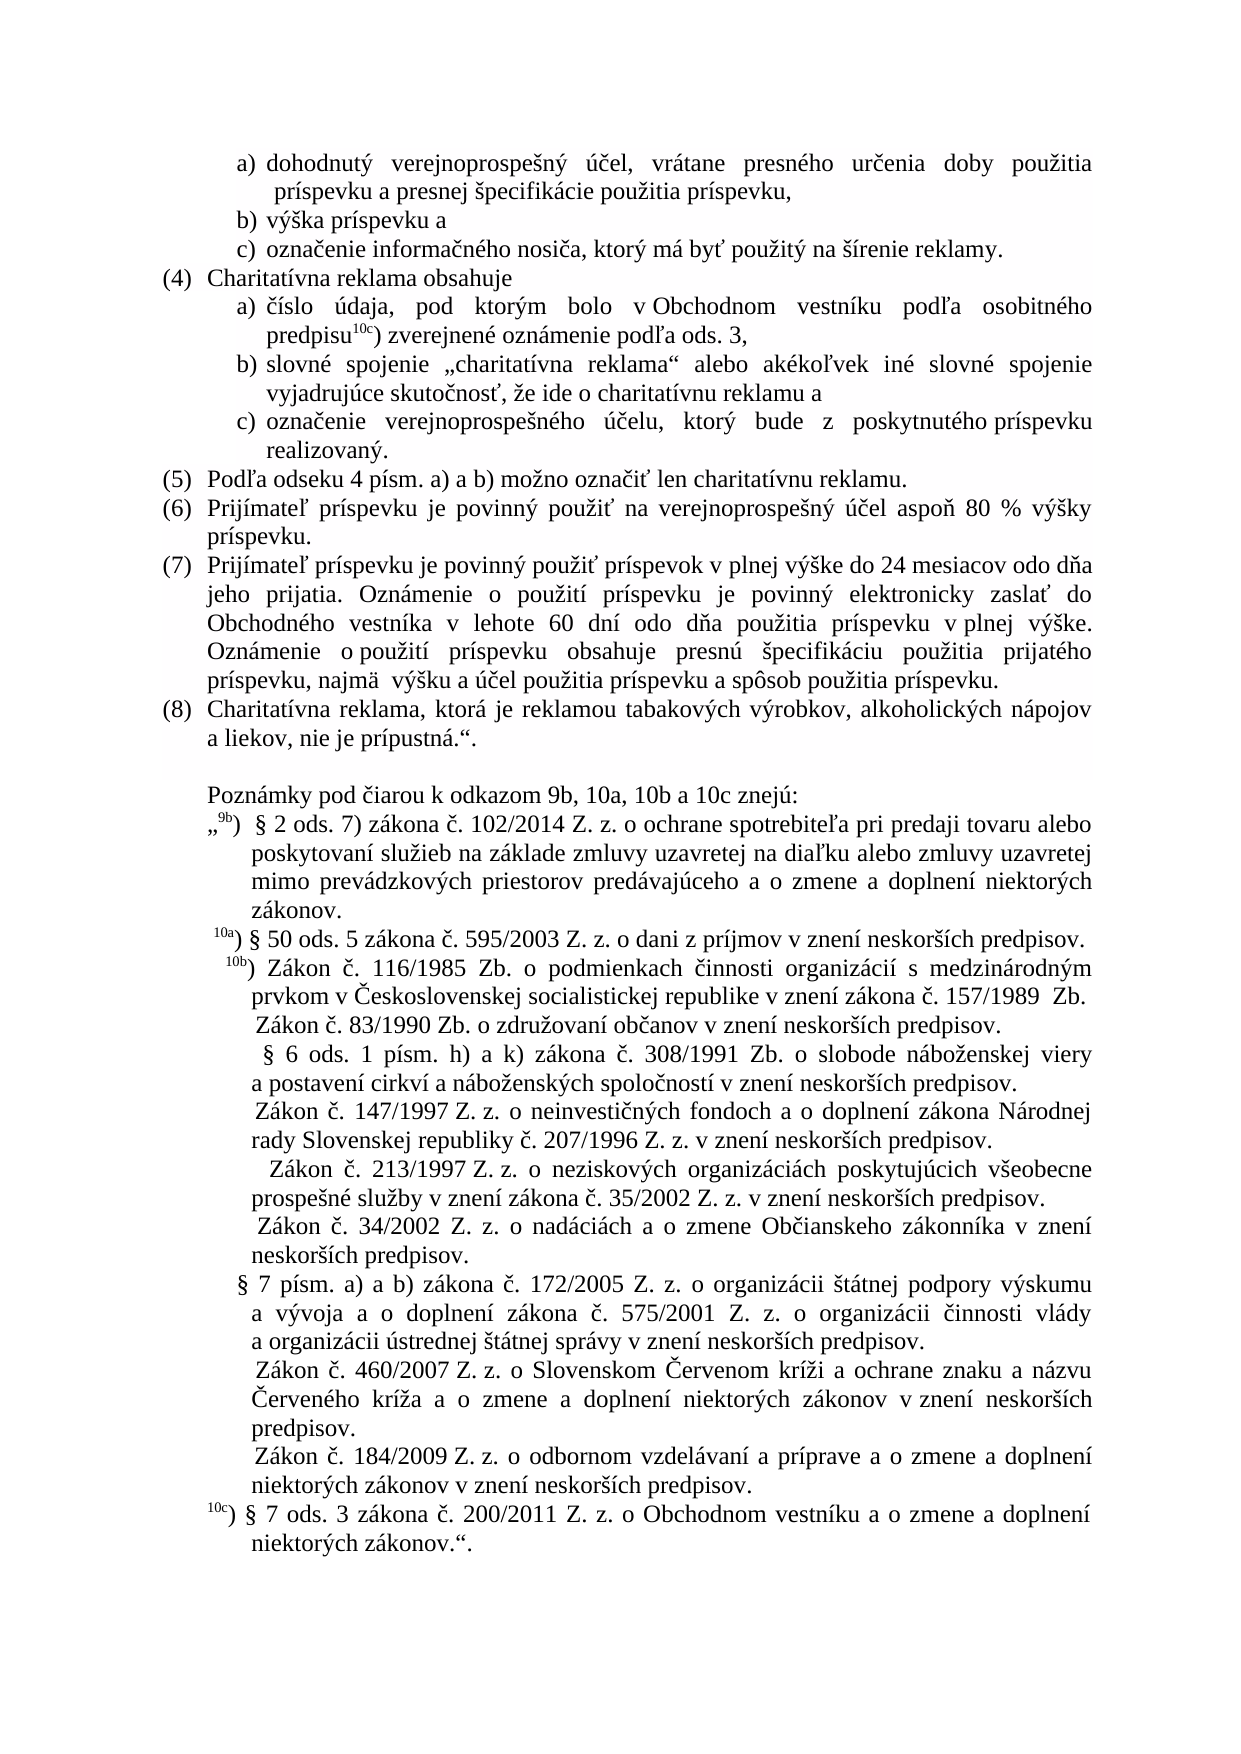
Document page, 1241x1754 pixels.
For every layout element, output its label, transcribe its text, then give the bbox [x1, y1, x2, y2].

text § 6 ods. 1 písm. h) a k) zákona č. 308/1991 Zb. o slobode náboženskej viery a postavení cirkví a náboženských spoločností v znení neskorších predpisov. [207, 1039, 1093, 1096]
text Zákon č. 213/1997 Z. z. o neziskových organizáciách poskytujúcich všeobecne prospešné služby v znení zákona č. 35/2002 Z. z. v znení neskorších predpisov. [207, 1154, 1093, 1211]
text 10c) § 7 ods. 3 zákona č. 200/2011 Z. z. o Obchodnom vestníku a o zmene a doplnení niektorých zákonov.“. [207, 1499, 1093, 1556]
text Zákon č. 184/2009 Z. z. o odbornom vzdelávaní a príprave a o zmene a doplnení niektorých zákonov v znení neskorších predpisov. [207, 1441, 1093, 1499]
text § 7 písm. a) a b) zákona č. 172/2005 Z. z. o organizácii štátnej podpory výskumu a vývoja a o doplnení zákona č. 575/2001 Z. z. o organizácii činnosti vlády a organizácii ústrednej štátnej správy v znení neskorších predpisov. [207, 1269, 1093, 1355]
text 10a) § 50 ods. 5 zákona č. 595/2003 Z. z. o dani z príjmov v znení neskorších predpisov. [207, 924, 1093, 953]
text 10b) Zákon č. 116/1985 Zb. o podmienkach činnosti organizácií s medzinárodným prvkom v Československej socialistickej republike v znení zákona č. 157/1989 Zb. [207, 953, 1093, 1010]
list Prijímateľ príspevku je povinný použiť na verejnoprospešný účel aspoň 80 % výšky príspevku. [162, 493, 1093, 550]
text Zákon č. 147/1997 Z. z. o neinvestičných fondoch a o doplnení zákona Národnej rady Slovenskej republiky č. 207/1996 Z. z. v znení neskorších predpisov. [207, 1096, 1093, 1154]
list číslo údaja, pod ktorým bolo v Obchodnom vestníku podľa osobitného predpisu10c) zverejnené oznámenie podľa ods. 3, [236, 291, 1093, 349]
list výška príspevku a [236, 205, 1093, 234]
text „9b) § 2 ods. 7) zákona č. 102/2014 Z. z. o ochrane spotrebiteľa pri predaji tovaru alebo poskytovaní služieb na základe zmluvy uzavretej na diaľku alebo zmluvy uzavretej mimo prevádzkových priestorov predávajúceho a o zmene a doplnení niektorých zákonov. [207, 809, 1093, 924]
list označenie verejnoprospešného účelu, ktorý bude z poskytnutého príspevku realizovaný. [236, 406, 1093, 464]
list slovné spojenie „charitatívna reklama“ alebo akékoľvek iné slovné spojenie vyjadrujúce skutočnosť, že ide o charitatívnu reklamu a [236, 349, 1093, 406]
text Poznámky pod čiarou k odkazom 9b, 10a, 10b a 10c znejú: [207, 780, 1093, 809]
list Prijímateľ príspevku je povinný použiť príspevok v plnej výške do 24 mesiacov odo dňa jeho prijatia. Oznámenie o použití príspevku je povinný elektronicky zaslať do Obchodného vestníka v lehote 60 dní odo dňa použitia príspevku v plnej výške. Oznámenie o použití príspevku obsahuje presnú špecifikáciu použitia prijatého príspevku, najmä výšku a účel použitia príspevku a spôsob použitia príspevku. [162, 550, 1093, 694]
text Zákon č. 34/2002 Z. z. o nadáciách a o zmene Občianskeho zákonníka v znení neskorších predpisov. [207, 1211, 1093, 1269]
list dohodnutý verejnoprospešný účel, vrátane presného určenia doby použitia príspevku a presnej špecifikácie použitia príspevku, [236, 148, 1093, 205]
list Podľa odseku 4 písm. a) a b) možno označiť len charitatívnu reklamu. [162, 464, 1093, 493]
list Charitatívna reklama obsahuje [162, 263, 1093, 291]
text Zákon č. 83/1990 Zb. o združovaní občanov v znení neskorších predpisov. [207, 1010, 1093, 1039]
text Zákon č. 460/2007 Z. z. o Slovenskom Červenom kríži a ochrane znaku a názvu Červeného kríža a o zmene a doplnení niektorých zákonov v znení neskorších predpisov. [207, 1355, 1093, 1441]
list označenie informačného nosiča, ktorý má byť použitý na šírenie reklamy. [236, 234, 1093, 263]
list Charitatívna reklama, ktorá je reklamou tabakových výrobkov, alkoholických nápojov a liekov, nie je prípustná.“. [162, 694, 1093, 751]
